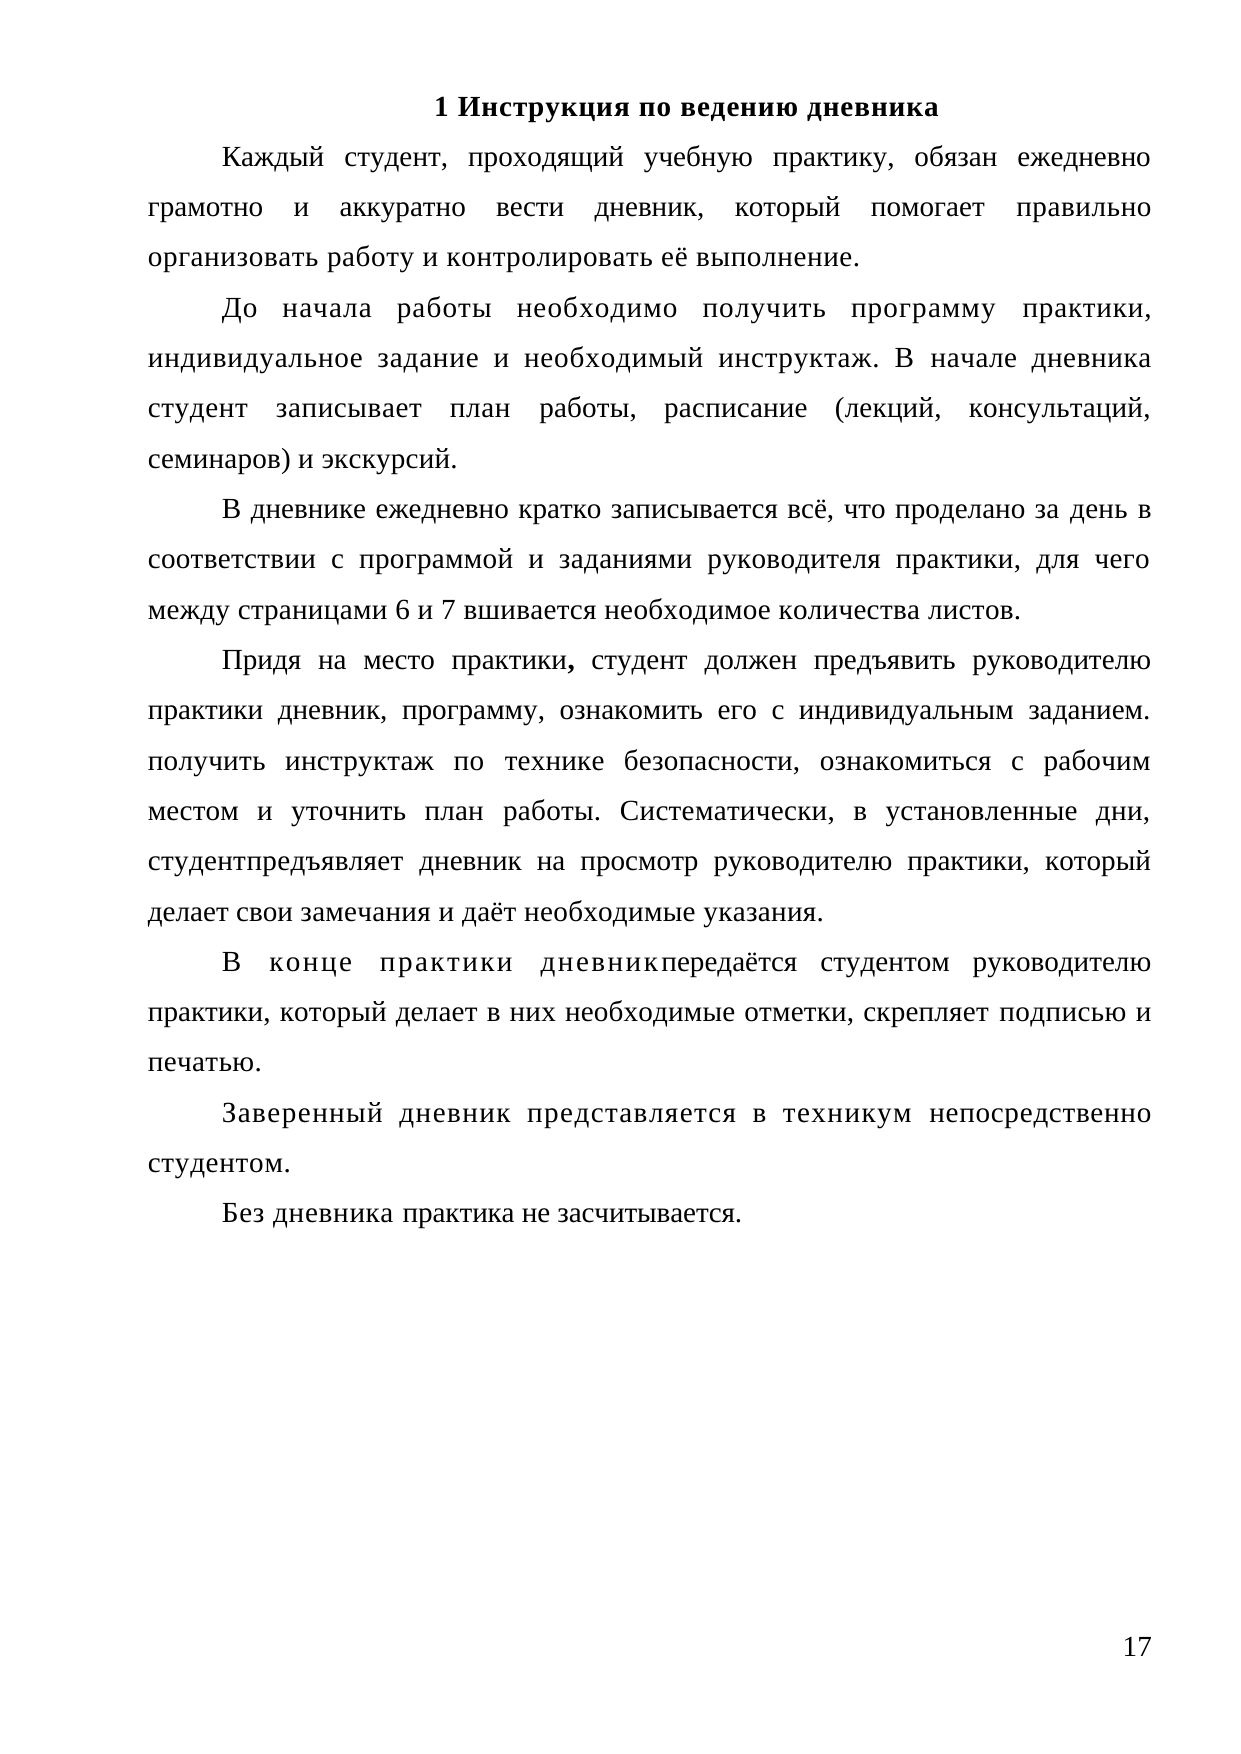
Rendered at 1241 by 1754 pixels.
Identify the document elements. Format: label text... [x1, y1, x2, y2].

text Каждый студент, проходящий учебную практику, обязан ежедневно грамотно и аккуратно вести дневник, который помогает правильно организовать работу и контролировать её выполнение. [148, 139, 1152, 273]
text Без дневника практика не засчитывается. [148, 1196, 1152, 1229]
text Заверенный дневник представляется в техникум непосредственно студентом. [148, 1095, 1152, 1179]
text В конце практики дневникпередаётся студентом руководителю практики, который делает в них необходимые отметки, скрепляет подписью и печатью. [148, 944, 1152, 1078]
text До начала работы необходимо получить программу практики, индивидуальное задание и необходимый инструктаж. В начале дневника студент записывает план работы, расписание (лекций, консультаций, семинаров) и экскурсий. [148, 290, 1152, 474]
text 1 Инструкция по ведению дневника [148, 89, 1152, 122]
text Придя на место практики, студент должен предъявить руководителю практики дневник, программу, ознакомить его с индивидуальным заданием. получить инструктаж по технике безопасности, ознакомиться с рабочим местом и уточнить план работы. Систематически, в установленные дни, студентпредъявляет дневник на просмотр руководителю практики, который делает свои замечания и даёт необходимые указания. [148, 642, 1152, 927]
text В дневнике ежедневно кратко записывается всё, что проделано за день в соответствии с программой и заданиями руководителя практики, для чего между страницами 6 и 7 вшивается необходимое количества листов. [148, 491, 1152, 625]
